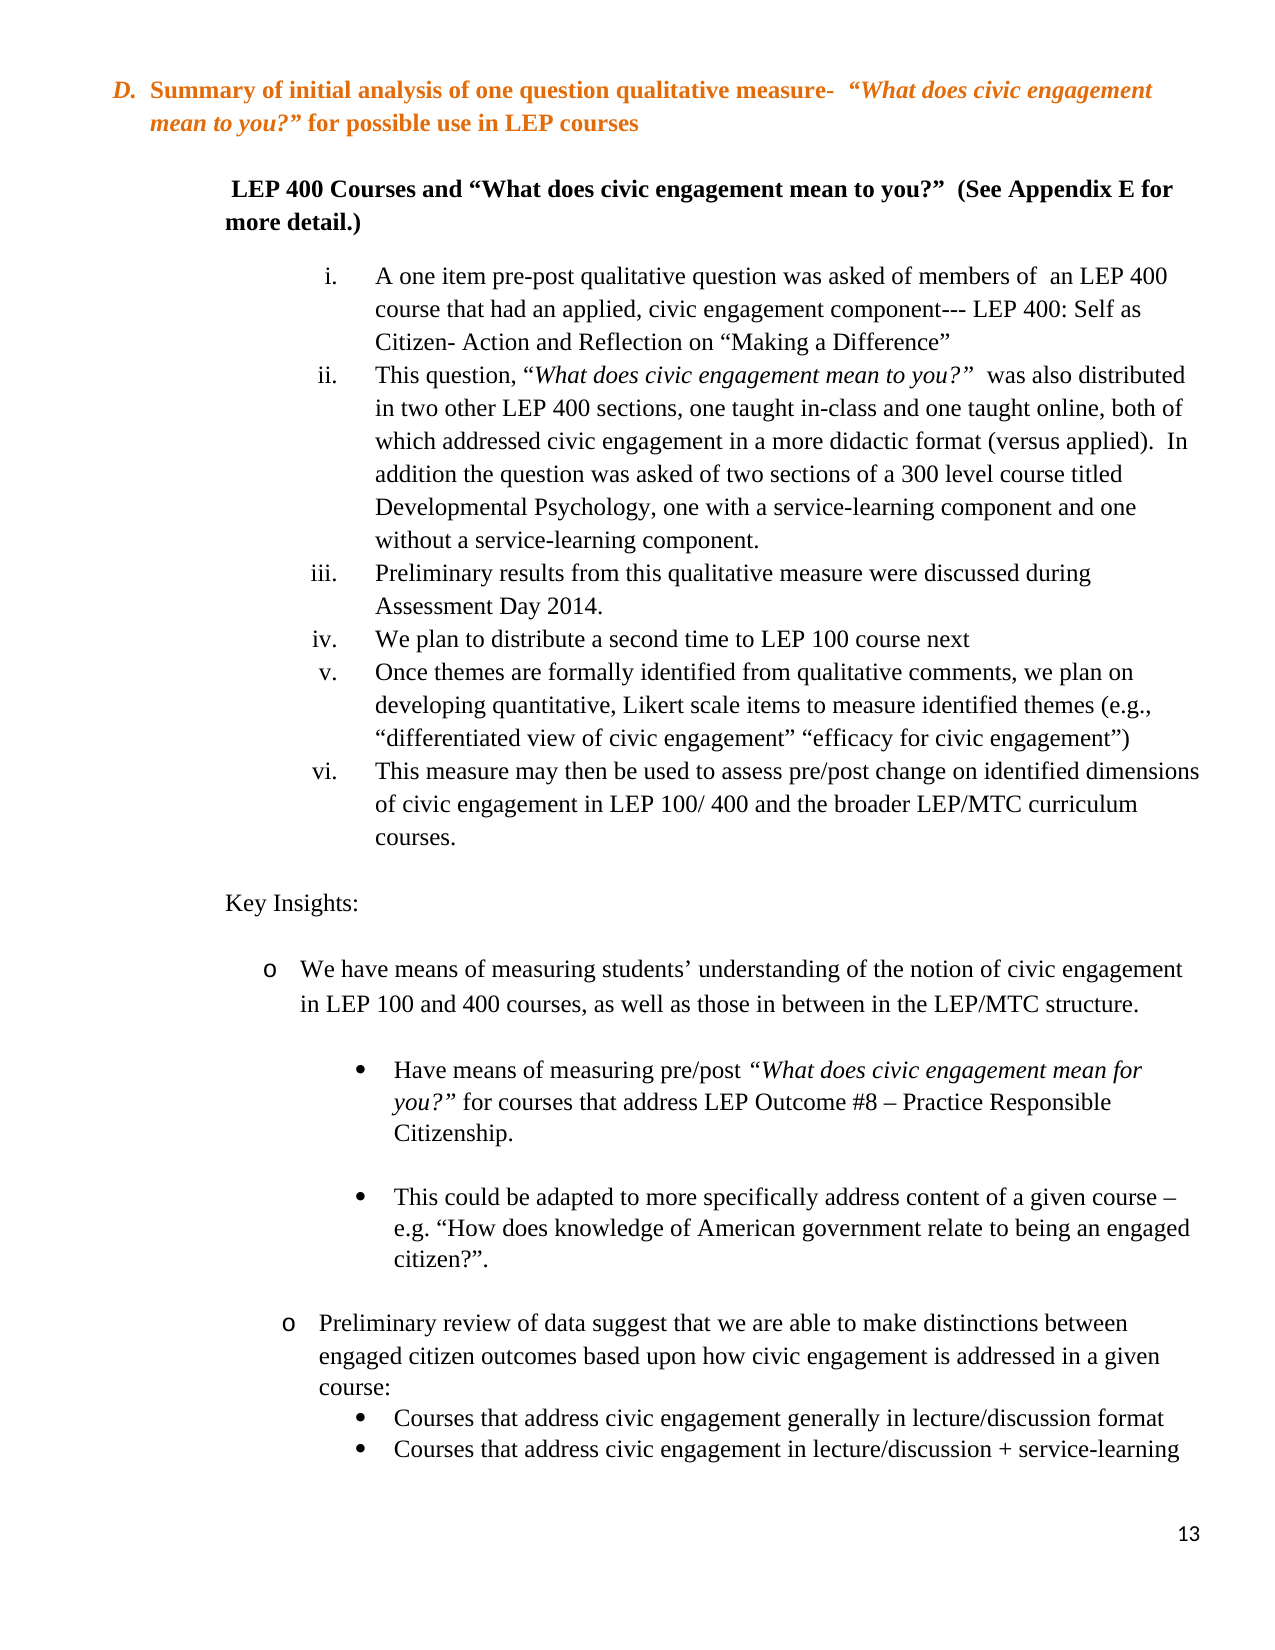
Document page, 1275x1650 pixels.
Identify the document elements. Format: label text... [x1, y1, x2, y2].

list A one item pre-post qualitative question was asked of members of an LEP 400 course that had an applied, civic engagement component--- LEP 400: Self as Citizen- Action and Reflection on “Making a Difference” [337, 261, 1200, 356]
list Courses that address civic engagement generally in lecture/discussion format [356, 1403, 1200, 1432]
list Key Insights: [225, 888, 1200, 917]
list This question, “What does civic engagement mean to you?” was also distributed in two other LEP 400 sections, one taught in-class and one taught online, both of which addressed civic engagement in a more didactic format (versus applied). In addition the question was asked of two sections of a 300 level course titled Developmental Psychology, one with a service-learning component and one without a service-learning component. [337, 360, 1200, 554]
list Summary of initial analysis of one question qualitative measure- “What does civic engagement mean to you?” for possible use in LEP courses [112, 75, 1200, 137]
list Courses that address civic engagement in lecture/discussion + service-learning [356, 1434, 1200, 1463]
list We plan to distribute a second time to LEP 100 course next [337, 624, 1200, 653]
list This measure may then be used to assess pre/post change on identified dimensions of civic engagement in LEP 100/ 400 and the broader LEP/MTC curriculum courses. [337, 756, 1200, 851]
list Have means of measuring pre/post “What does civic engagement mean for you?” for courses that address LEP Outcome #8 – Practice Responsible Citizenship. [356, 1056, 1200, 1146]
text LEP 400 Courses and “What does civic engagement mean to you?” (See Appendix E for more detail.) [225, 174, 1200, 236]
list This could be adapted to more specifically address content of a given course –e.g. “How does knowledge of American government relate to being an engaged citizen?”. [356, 1182, 1200, 1272]
list Once themes are formally identified from qualitative comments, we plan on developing quantitative, Likert scale items to measure identified themes (e.g., “differentiated view of civic engagement” “efficacy for civic engagement”) [337, 657, 1200, 752]
list We have means of measuring students’ understanding of the notion of civic engagement in LEP 100 and 400 courses, as well as those in between in the LEP/MTC structure. [262, 954, 1200, 1018]
list Preliminary review of data suggest that we are able to make distinctions between engaged citizen outcomes based upon how civic engagement is addressed in a given course: [281, 1308, 1200, 1401]
list Preliminary results from this qualitative measure were discussed during Assessment Day 2014. [337, 558, 1200, 620]
